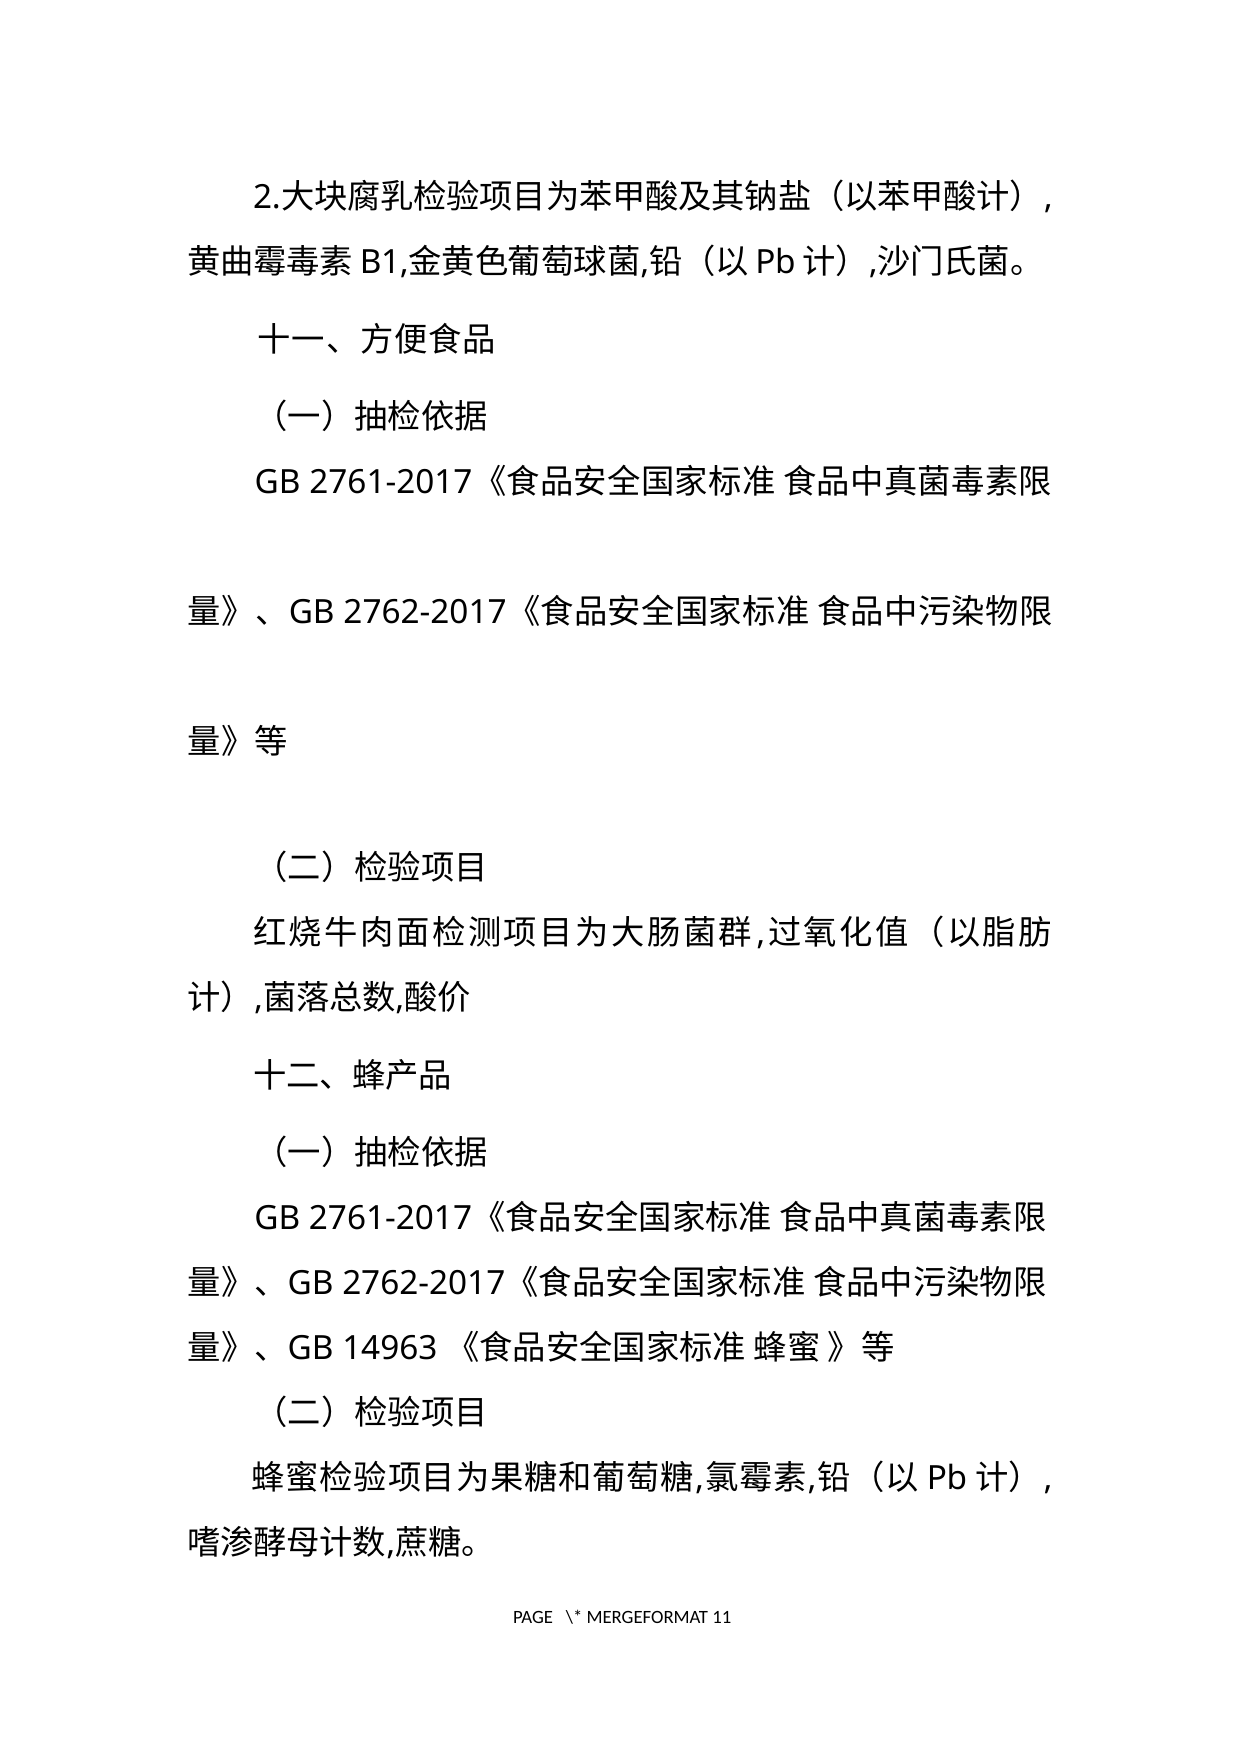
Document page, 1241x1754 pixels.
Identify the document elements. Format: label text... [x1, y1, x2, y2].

text （一）抽检依据 [187, 382, 1053, 447]
list 蜂产品 [187, 1040, 1053, 1105]
list 十一、方便食品 [187, 304, 1053, 369]
text （二）检验项目 [187, 833, 1053, 898]
list GB 2761-2017《食品安全国家标准 食品中真菌毒素限量》、GB 2762-2017《食品安全国家标准 食品中污染物限量》等 [187, 447, 1053, 772]
text GB 2761-2017《食品安全国家标准 食品中真菌毒素限量》、GB 2762-2017《食品安全国家标准 食品中污染物限量》、GB 14963 《食品安全国家标准 蜂蜜 》等 [187, 1183, 1053, 1378]
list 2.大块腐乳检验项目为苯甲酸及其钠盐（以苯甲酸计）,黄曲霉毒素B1,金黄色葡萄球菌,铅（以Pb计）,沙门氏菌。 [187, 162, 1053, 292]
text （一）抽检依据 [187, 1118, 1053, 1183]
text （二）检验项目 [187, 1378, 1053, 1443]
list 红烧牛肉面检测项目为大肠菌群,过氧化值（以脂肪计）,菌落总数,酸价 [187, 898, 1053, 1028]
list 蜂蜜检验项目为果糖和葡萄糖,氯霉素,铅（以Pb计）,嗜渗酵母计数,蔗糖。 [187, 1443, 1053, 1573]
